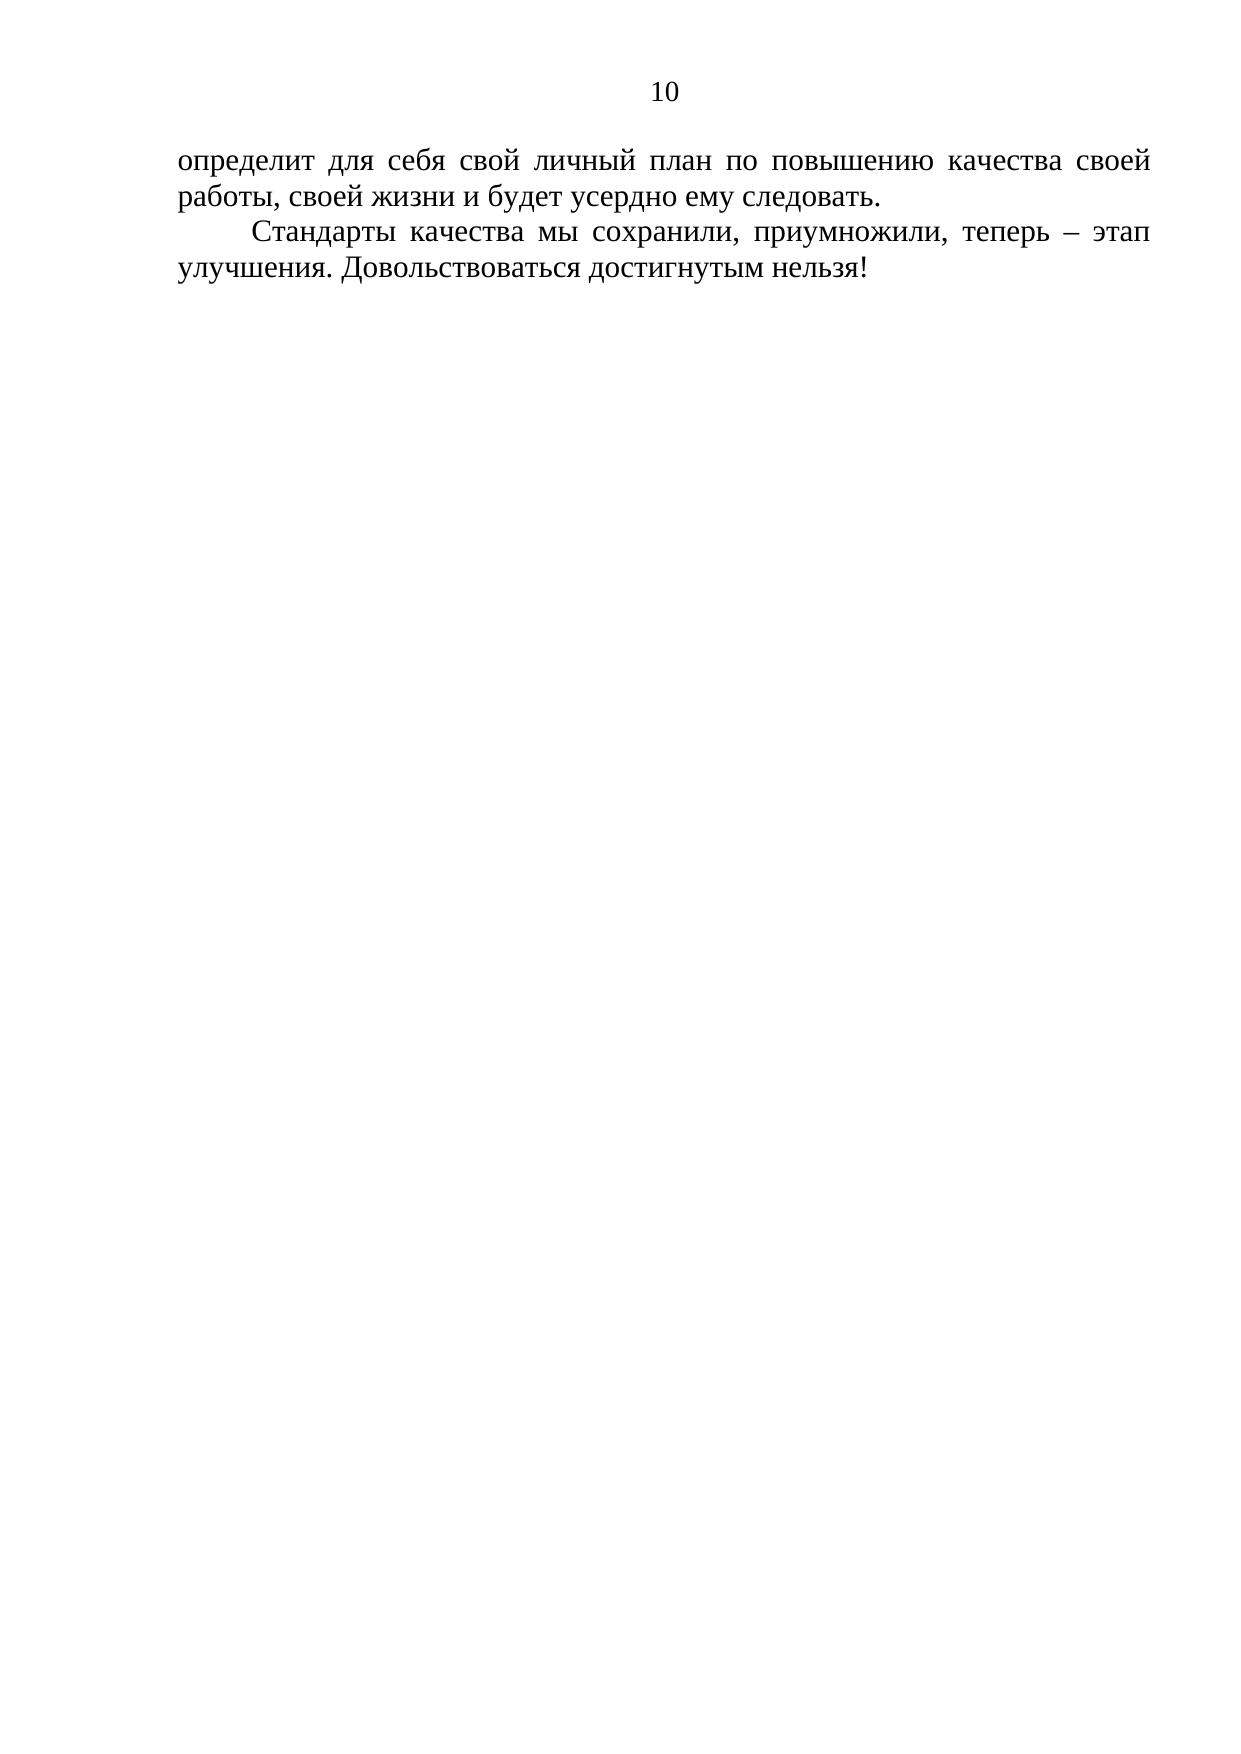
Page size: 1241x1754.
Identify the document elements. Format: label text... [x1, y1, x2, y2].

text Стандарты качества мы сохранили, приумножили, теперь – этап улучшения. Довольствоваться достигнутым нельзя! [177, 213, 1152, 284]
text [177, 141, 1152, 213]
